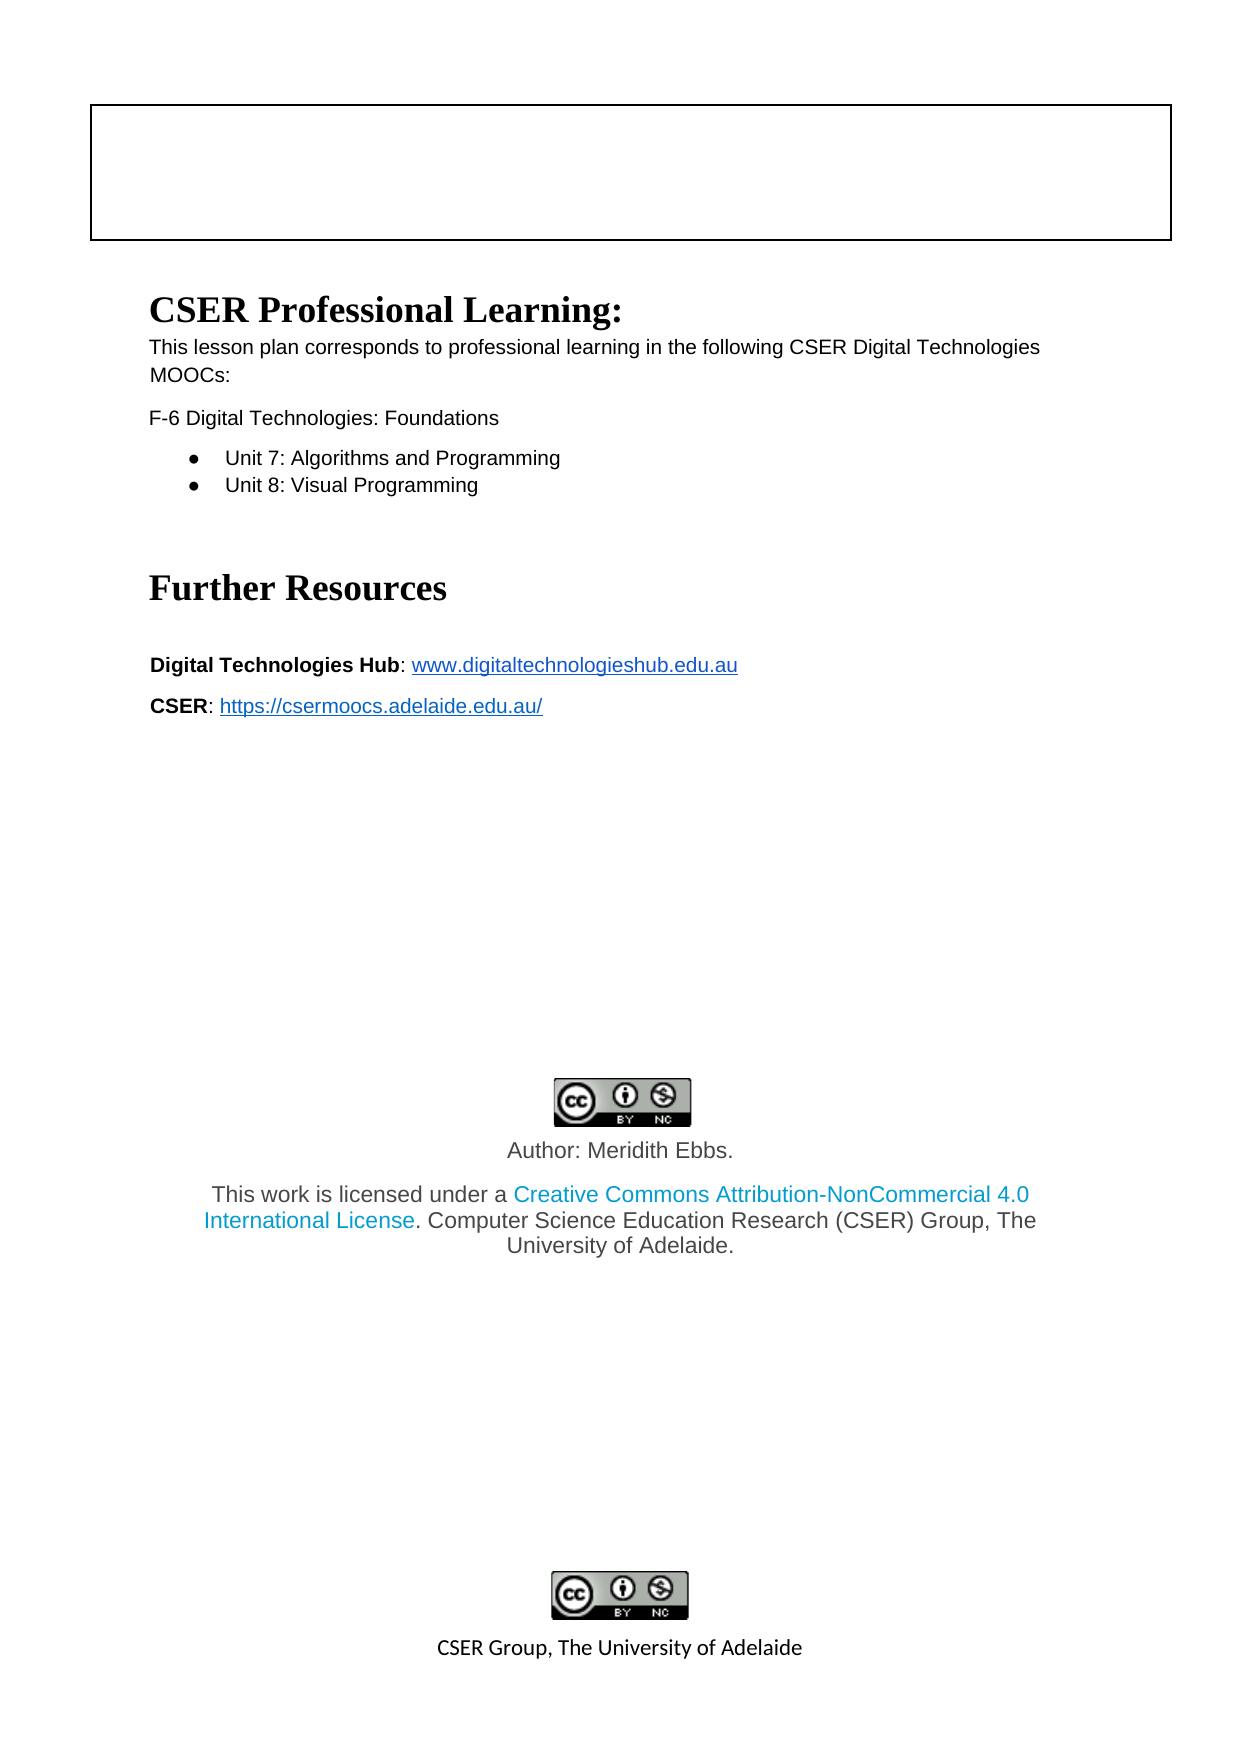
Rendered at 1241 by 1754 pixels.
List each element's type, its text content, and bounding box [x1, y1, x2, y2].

text CSER Professional Learning: [148, 288, 1090, 331]
picture [551, 1571, 689, 1620]
list Unit 8: Visual Programming [187, 473, 1090, 497]
text Further Resources [148, 566, 1090, 609]
list Unit 7: Algorithms and Programming [187, 446, 1090, 470]
text This work is licensed under a Creative Commons Attribution-NonCommercial 4.0 [150, 1181, 1090, 1207]
text Author: Meridith Ebbs. [151, 1139, 1090, 1163]
text CSER: https://csermoocs.adelaide.edu.au/ [150, 694, 1090, 718]
text Digital Technologies Hub: www.digitaltechnologieshub.edu.au [150, 653, 1090, 677]
text This lesson plan corresponds to professional learning in the following CSER Digital Technologies MOOCs: [148, 334, 1090, 389]
text International License. Computer Science Education Research (CSER) Group, The University of Adelaide. [151, 1209, 1089, 1260]
picture [553, 1078, 692, 1127]
text F-6 Digital Technologies: Foundations [148, 405, 1090, 429]
table_header [92, 106, 1170, 239]
